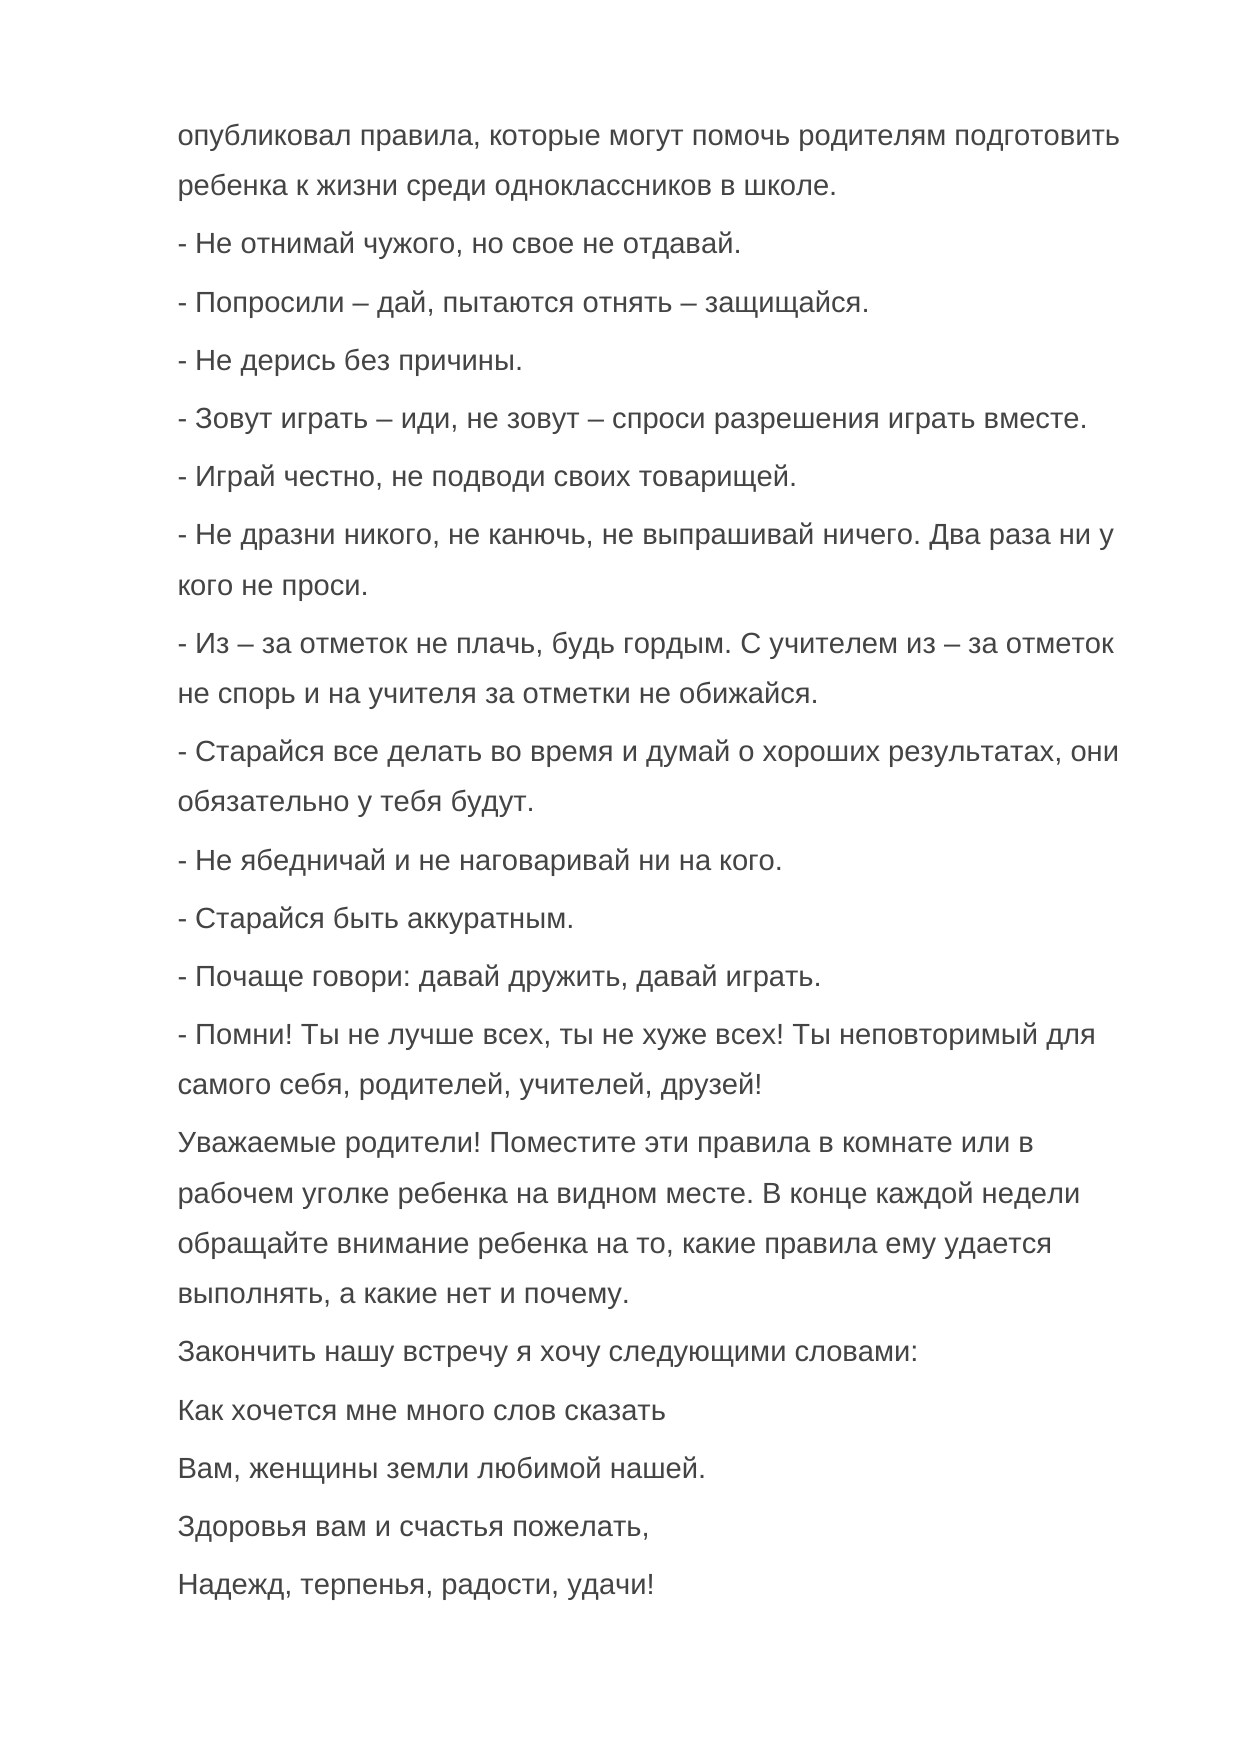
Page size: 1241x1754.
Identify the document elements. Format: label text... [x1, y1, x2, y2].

text - Не ябедничай и не наговаривай ни на кого. [177, 842, 1152, 876]
text Закончить нашу встречу я хочу следующими словами: [177, 1334, 1152, 1368]
text Уважаемые родители! Поместите эти правила в комнате или в рабочем уголке ребенка на видном месте. В конце каждой недели обращайте внимание ребенка на то, какие правила ему удается выполнять, а какие нет и почему. [177, 1125, 1152, 1310]
text - Старайся быть аккуратным. [177, 901, 1152, 934]
text Здоровья вам и счастья пожелать, [177, 1509, 1152, 1542]
text - Не дразни никого, не канючь, не выпрашивай ничего. Два раза ни у кого не проси. [177, 517, 1152, 601]
text - Играй честно, не подводи своих товарищей. [177, 459, 1152, 493]
text Надежд, терпенья, радости, удачи! [177, 1567, 1152, 1600]
text Как хочется мне много слов сказать [177, 1392, 1152, 1426]
text - Из – за отметок не плачь, будь гордым. С учителем из – за отметок не спорь и на учителя за отметки не обижайся. [177, 626, 1152, 709]
text - Не отнимай чужого, но свое не отдавай. [177, 227, 1152, 260]
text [177, 118, 1152, 202]
text Вам, женщины земли любимой нашей. [177, 1451, 1152, 1484]
text - Старайся все делать во время и думай о хороших результатах, они обязательно у тебя будут. [177, 734, 1152, 818]
text - Не дерись без причины. [177, 343, 1152, 376]
text - Помни! Ты не лучше всех, ты не хуже всех! Ты неповторимый для самого себя, родителей, учителей, друзей! [177, 1017, 1152, 1101]
text - Почаще говори: давай дружить, давай играть. [177, 959, 1152, 992]
text - Зовут играть – иди, не зовут – спроси разрешения играть вместе. [177, 401, 1152, 434]
text - Попросили – дай, пытаются отнять – защищайся. [177, 285, 1152, 318]
